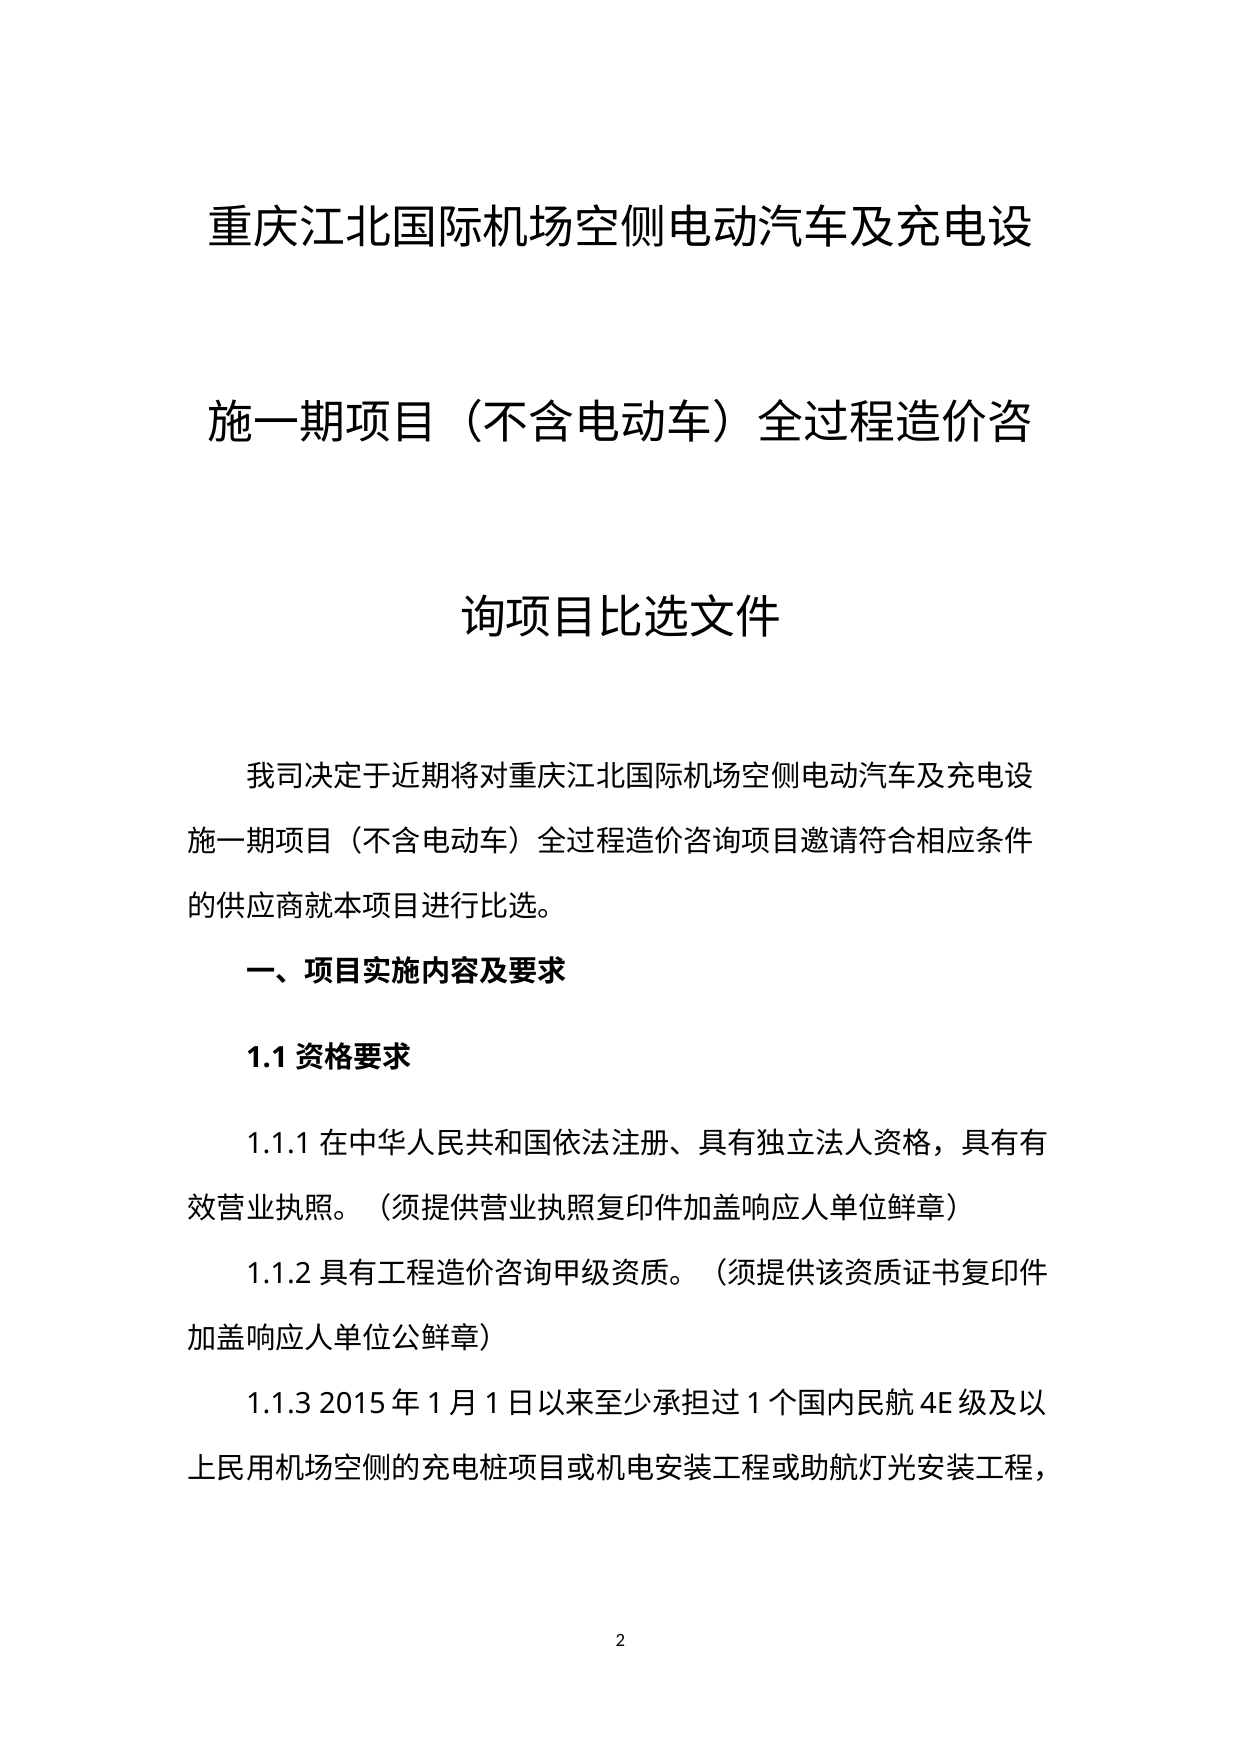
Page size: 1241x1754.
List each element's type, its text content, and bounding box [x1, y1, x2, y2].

text 一、项目实施内容及要求 [187, 936, 1053, 1001]
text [187, 1368, 1053, 1498]
text 1.1.2 具有工程造价咨询甲级资质。（须提供该资质证书复印件加盖响应人单位公鲜章） [187, 1238, 1053, 1368]
text 1.1 资格要求 [187, 1022, 1053, 1087]
text 我司决定于近期将对重庆江北国际机场空侧电动汽车及充电设施一期项目（不含电动车）全过程造价咨询项目邀请符合相应条件的供应商就本项目进行比选。 [187, 741, 1053, 936]
text 1.1.1 在中华人民共和国依法注册、具有独立法人资格，具有有效营业执照。（须提供营业执照复印件加盖响应人单位鲜章） [187, 1108, 1053, 1238]
text 重庆江北国际机场空侧电动汽车及充电设施一期项目（不含电动车）全过程造价咨询项目比选文件 [187, 174, 1053, 662]
